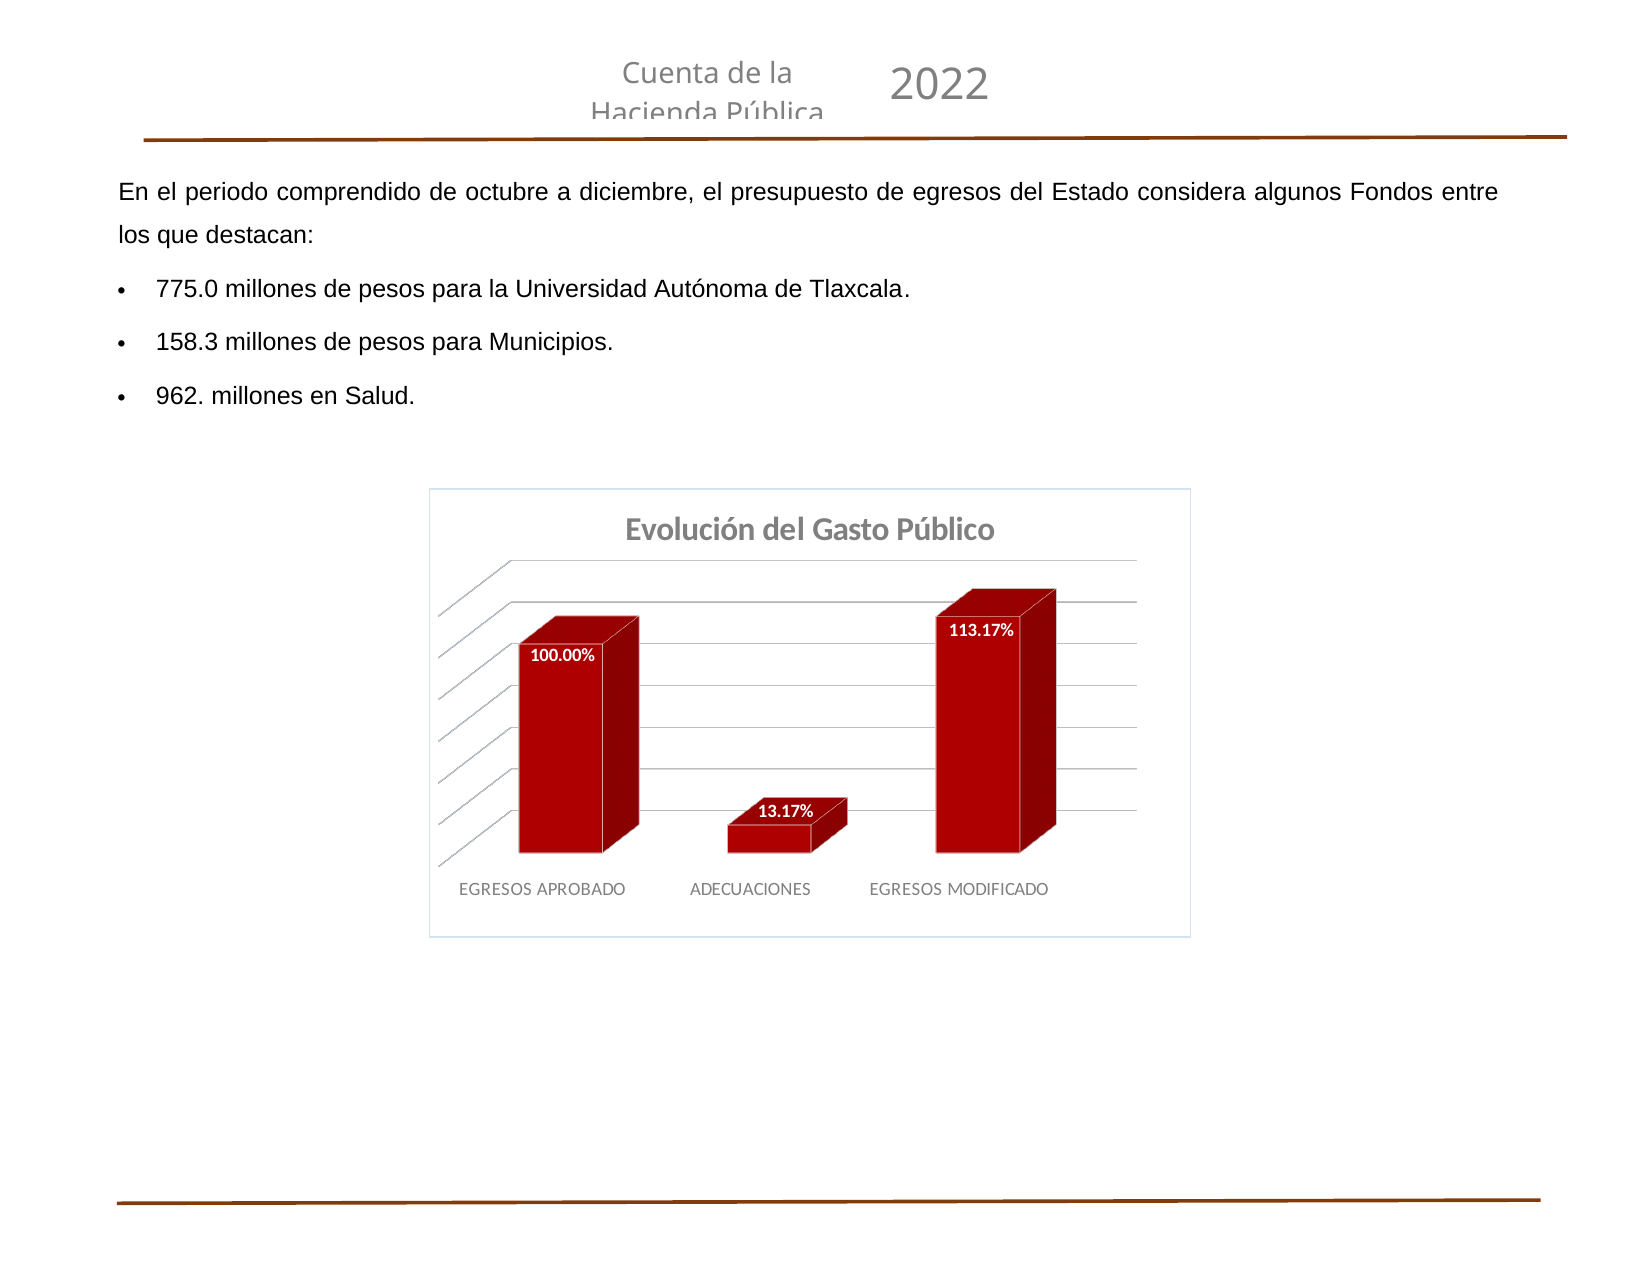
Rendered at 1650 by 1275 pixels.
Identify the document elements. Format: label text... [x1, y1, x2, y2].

list 158.3 millones de pesos para Municipios. [118, 327, 1502, 356]
text En el periodo comprendido de octubre a diciembre, el presupuesto de egresos del Estado considera algunos Fondos entre los que destacan: [118, 177, 1502, 249]
list 775.0 millones de pesos para la Universidad Autónoma de Tlaxcala. [118, 274, 1502, 303]
list 962. millones en Salud. [118, 381, 1502, 410]
